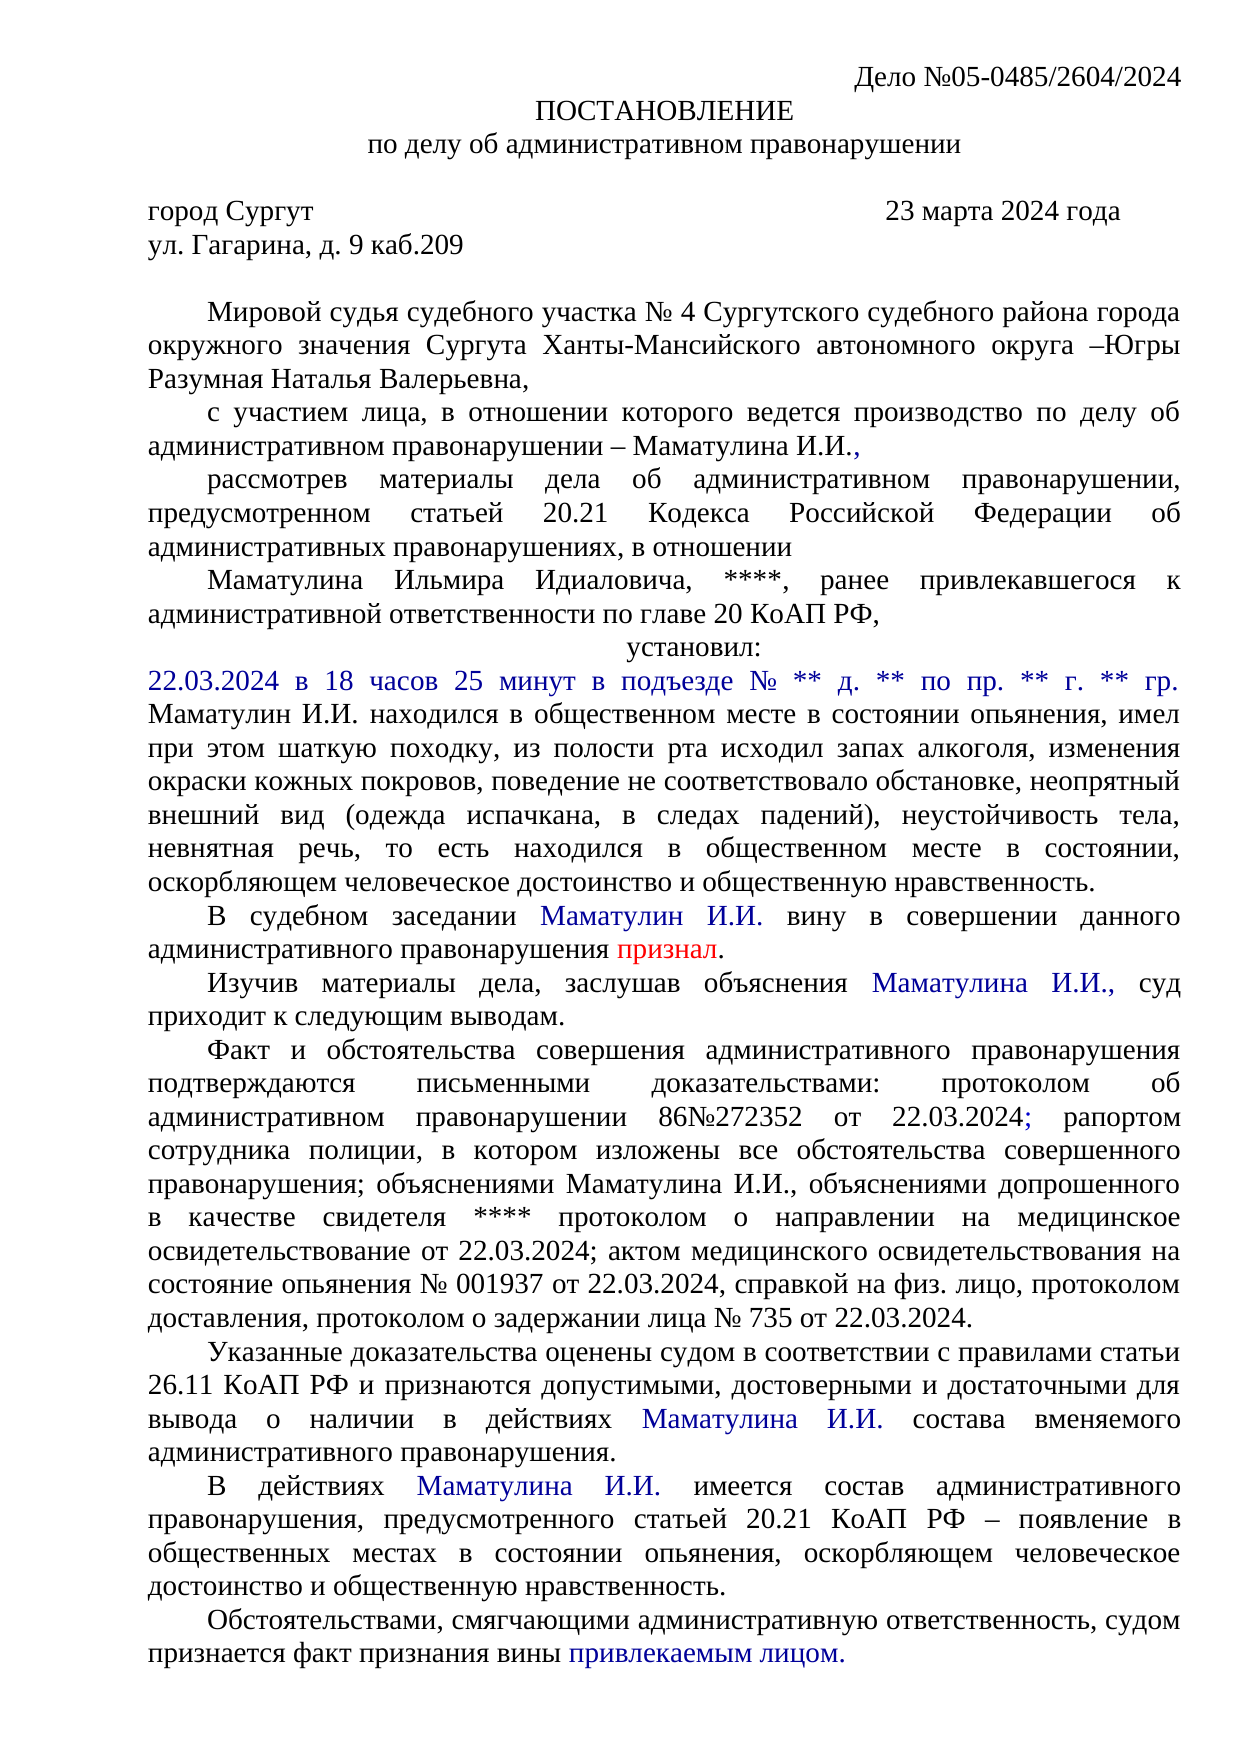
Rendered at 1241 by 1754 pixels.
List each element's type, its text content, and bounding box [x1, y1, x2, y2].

text ПОСТАНОВЛЕНИЕ [148, 93, 1181, 126]
text по делу об административном правонарушении [148, 126, 1181, 160]
text Изучив материалы дела, заслушав объяснения Маматулина И.И., суд приходит к следующим выводам. [148, 965, 1181, 1032]
text Факт и обстоятельства совершения административного правонарушения подтверждаются письменными доказательствами: протоколом об административном правонарушении 86№272352 от 22.03.2024; рапортом сотрудника полиции, в котором изложены все обстоятельства совершенного правонарушения; объяснениями Маматулина И.И., объяснениями допрошенного в качестве свидетеля **** протоколом о направлении на медицинское освидетельствование от 22.03.2024; актом медицинского освидетельствования на состояние опьянения № 001937 от 22.03.2024, справкой на физ. лицо, протоколом доставления, протоколом о задержании лица № 735 от 22.03.2024. [148, 1032, 1181, 1334]
text рассмотрев материалы дела об административном правонарушении, предусмотренном статьей 20.21 Кодекса Российской Федерации об административных правонарушениях, в отношении [148, 462, 1181, 562]
text ул. Гагарина, д. 9 каб.209 [148, 227, 1181, 260]
text установил: [148, 629, 1181, 663]
text Обстоятельствами, смягчающими административную ответственность, судом признается факт признания вины привлекаемым лицом. [148, 1602, 1181, 1669]
text 22.03.2024 в 18 часов 25 минут в подъезде № ** д. ** по пр. ** г. ** гр. Маматулин И.И. находился в общественном месте в состоянии опьянения, имел при этом шаткую походку, из полости рта исходил запах алкоголя, изменения окраски кожных покровов, поведение не соответствовало обстановке, неопрятный внешний вид (одежда испачкана, в следах падений), неустойчивость тела, невнятная речь, то есть находился в общественном месте в состоянии, оскорбляющем человеческое достоинство и общественную нравственность. [148, 663, 1181, 898]
text В судебном заседании Маматулин И.И. вину в совершении данного административного правонарушения признал. [148, 898, 1181, 965]
text город Сургут 23 марта 2024 года [148, 193, 1181, 227]
text Дело №05-0485/2604/2024 [148, 59, 1181, 93]
text Указанные доказательства оценены судом в соответствии с правилами статьи 26.11 КоАП РФ и признаются допустимыми, достоверными и достаточными для вывода о наличии в действиях Маматулина И.И. состава вменяемого административного правонарушения. [148, 1334, 1181, 1468]
text Маматулина Ильмира Идиаловича, ****, ранее привлекавшегося к административной ответственности по главе 20 КоАП РФ, [148, 562, 1181, 629]
text с участием лица, в отношении которого ведется производство по делу об административном правонарушении – Маматулина И.И., [148, 394, 1181, 462]
text В действиях Маматулина И.И. имеется состав административного правонарушения, предусмотренного статьей 20.21 КоАП РФ – появление в общественных местах в состоянии опьянения, оскорбляющем человеческое достоинство и общественную нравственность. [148, 1468, 1181, 1602]
text Мировой судья судебного участка № 4 Сургутского судебного района города окружного значения Сургута Ханты-Мансийского автономного округа –Югры Разумная Наталья Валерьевна, [148, 294, 1181, 394]
